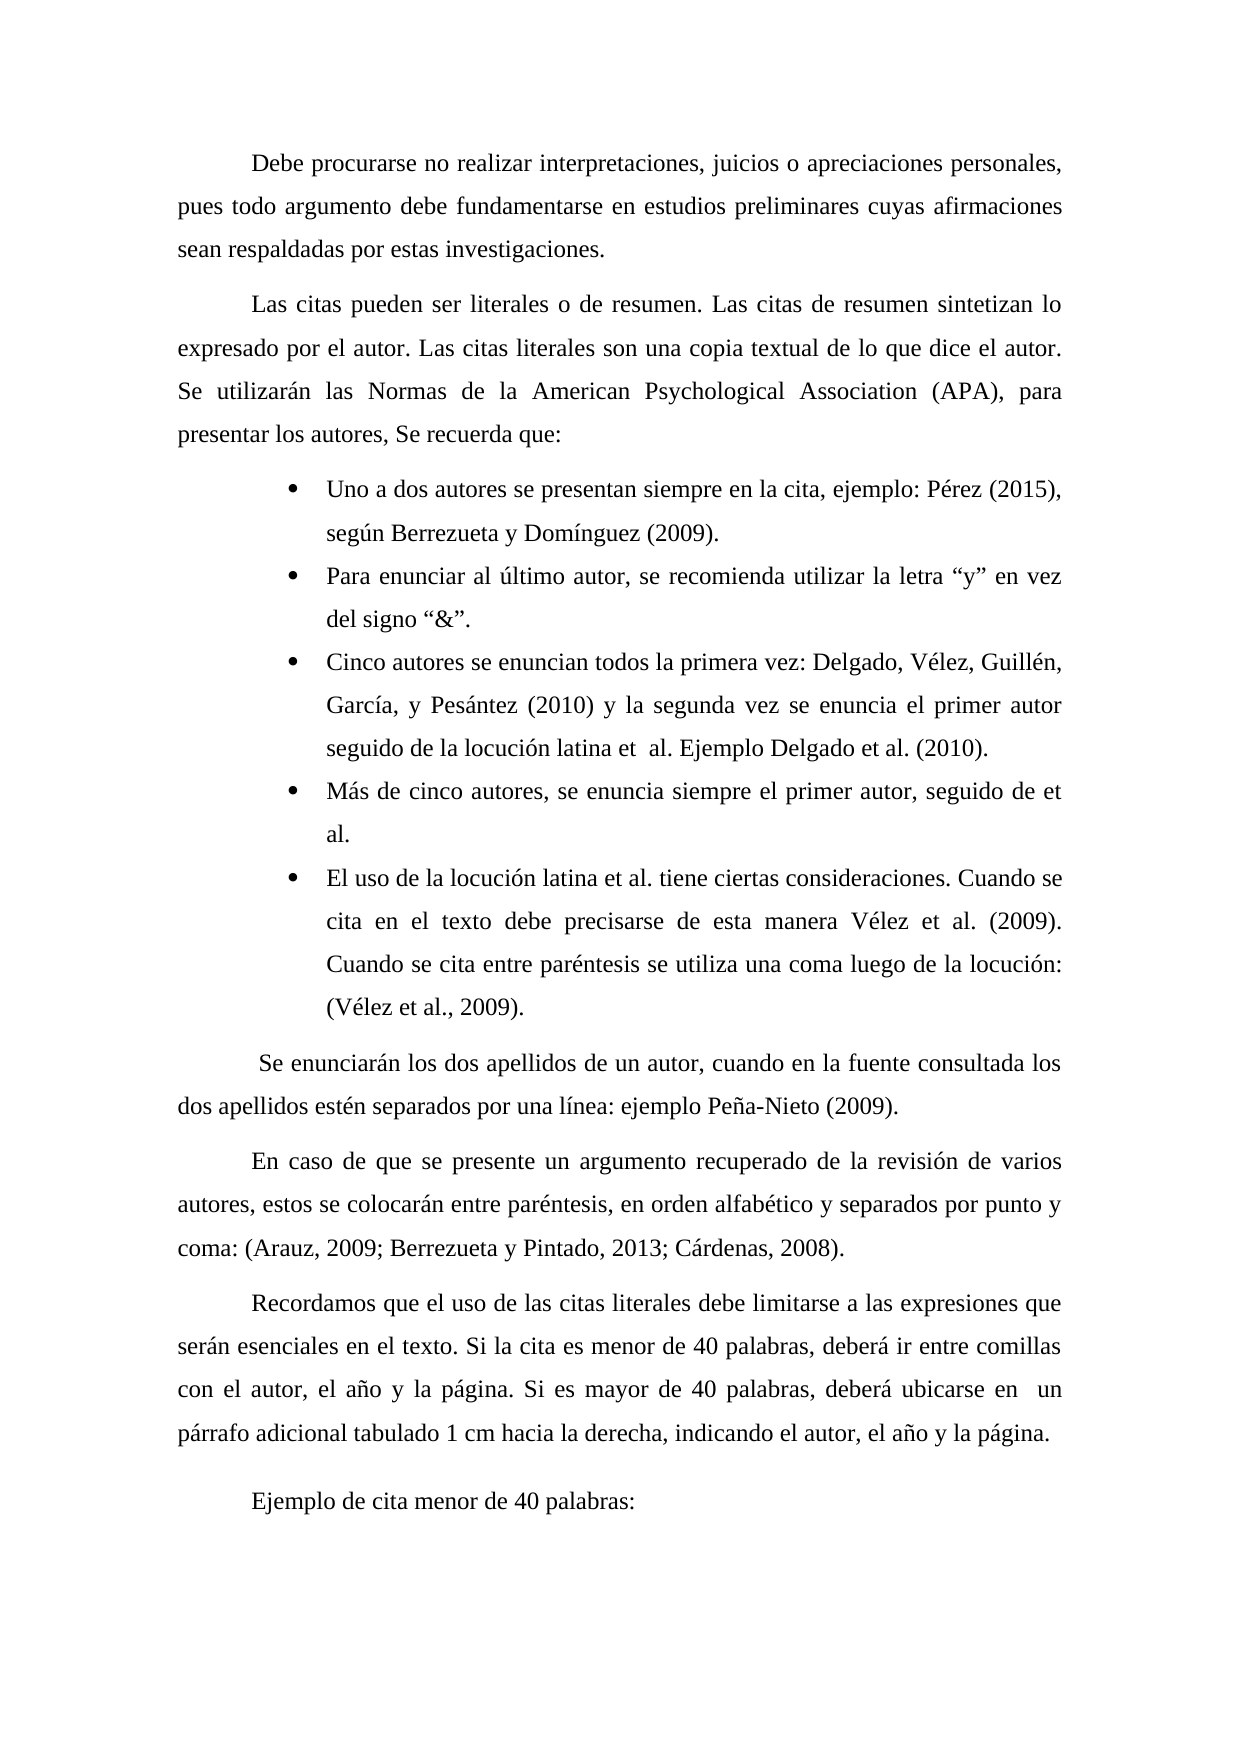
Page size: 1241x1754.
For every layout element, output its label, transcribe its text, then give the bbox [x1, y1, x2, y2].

text Debe procurarse no realizar interpretaciones, juicios o apreciaciones personales, pues todo argumento debe fundamentarse en estudios preliminares cuyas afirmaciones sean respaldadas por estas investigaciones. [177, 148, 1063, 263]
text Se enunciarán los dos apellidos de un autor, cuando en la fuente consultada los dos apellidos estén separados por una línea: ejemplo Peña-Nieto (2009). [177, 1048, 1063, 1119]
text Ejemplo de cita menor de 40 palabras: [177, 1486, 1063, 1514]
list Para enunciar al último autor, se recomienda utilizar la letra “y” en vez del signo “&”. [288, 561, 1063, 633]
list El uso de la locución latina et al. tiene ciertas consideraciones. Cuando se cita en el texto debe precisarse de esta manera Vélez et al. (2009). Cuando se cita entre paréntesis se utiliza una coma luego de la locución: (Vélez et al., 2009). [288, 863, 1063, 1021]
text Recordamos que el uso de las citas literales debe limitarse a las expresiones que serán esenciales en el texto. Si la cita es menor de 40 palabras, deberá ir entre comillas con el autor, el año y la página. Si es mayor de 40 palabras, deberá ubicarse en un párrafo adicional tabulado 1 cm hacia la derecha, indicando el autor, el año y la página. [177, 1288, 1063, 1446]
text Las citas pueden ser literales o de resumen. Las citas de resumen sintetizan lo expresado por el autor. Las citas literales son una copia textual de lo que dice el autor. Se utilizarán las Normas de la American Psychological Association (APA), para presentar los autores, Se recuerda que: [177, 289, 1063, 448]
list Uno a dos autores se presentan siempre en la cita, ejemplo: Pérez (2015), según Berrezueta y Domínguez (2009). [288, 474, 1063, 546]
text En caso de que se presente un argumento recuperado de la revisión de varios autores, estos se colocarán entre paréntesis, en orden alfabético y separados por punto y coma: (Arauz, 2009; Berrezueta y Pintado, 2013; Cárdenas, 2008). [177, 1146, 1063, 1261]
list Cinco autores se enuncian todos la primera vez: Delgado, Vélez, Guillén, García, y Pesántez (2010) y la segunda vez se enuncia el primer autor seguido de la locución latina et al. Ejemplo Delgado et al. (2010). [288, 647, 1063, 762]
list Más de cinco autores, se enuncia siempre el primer autor, seguido de et al. [288, 776, 1063, 848]
